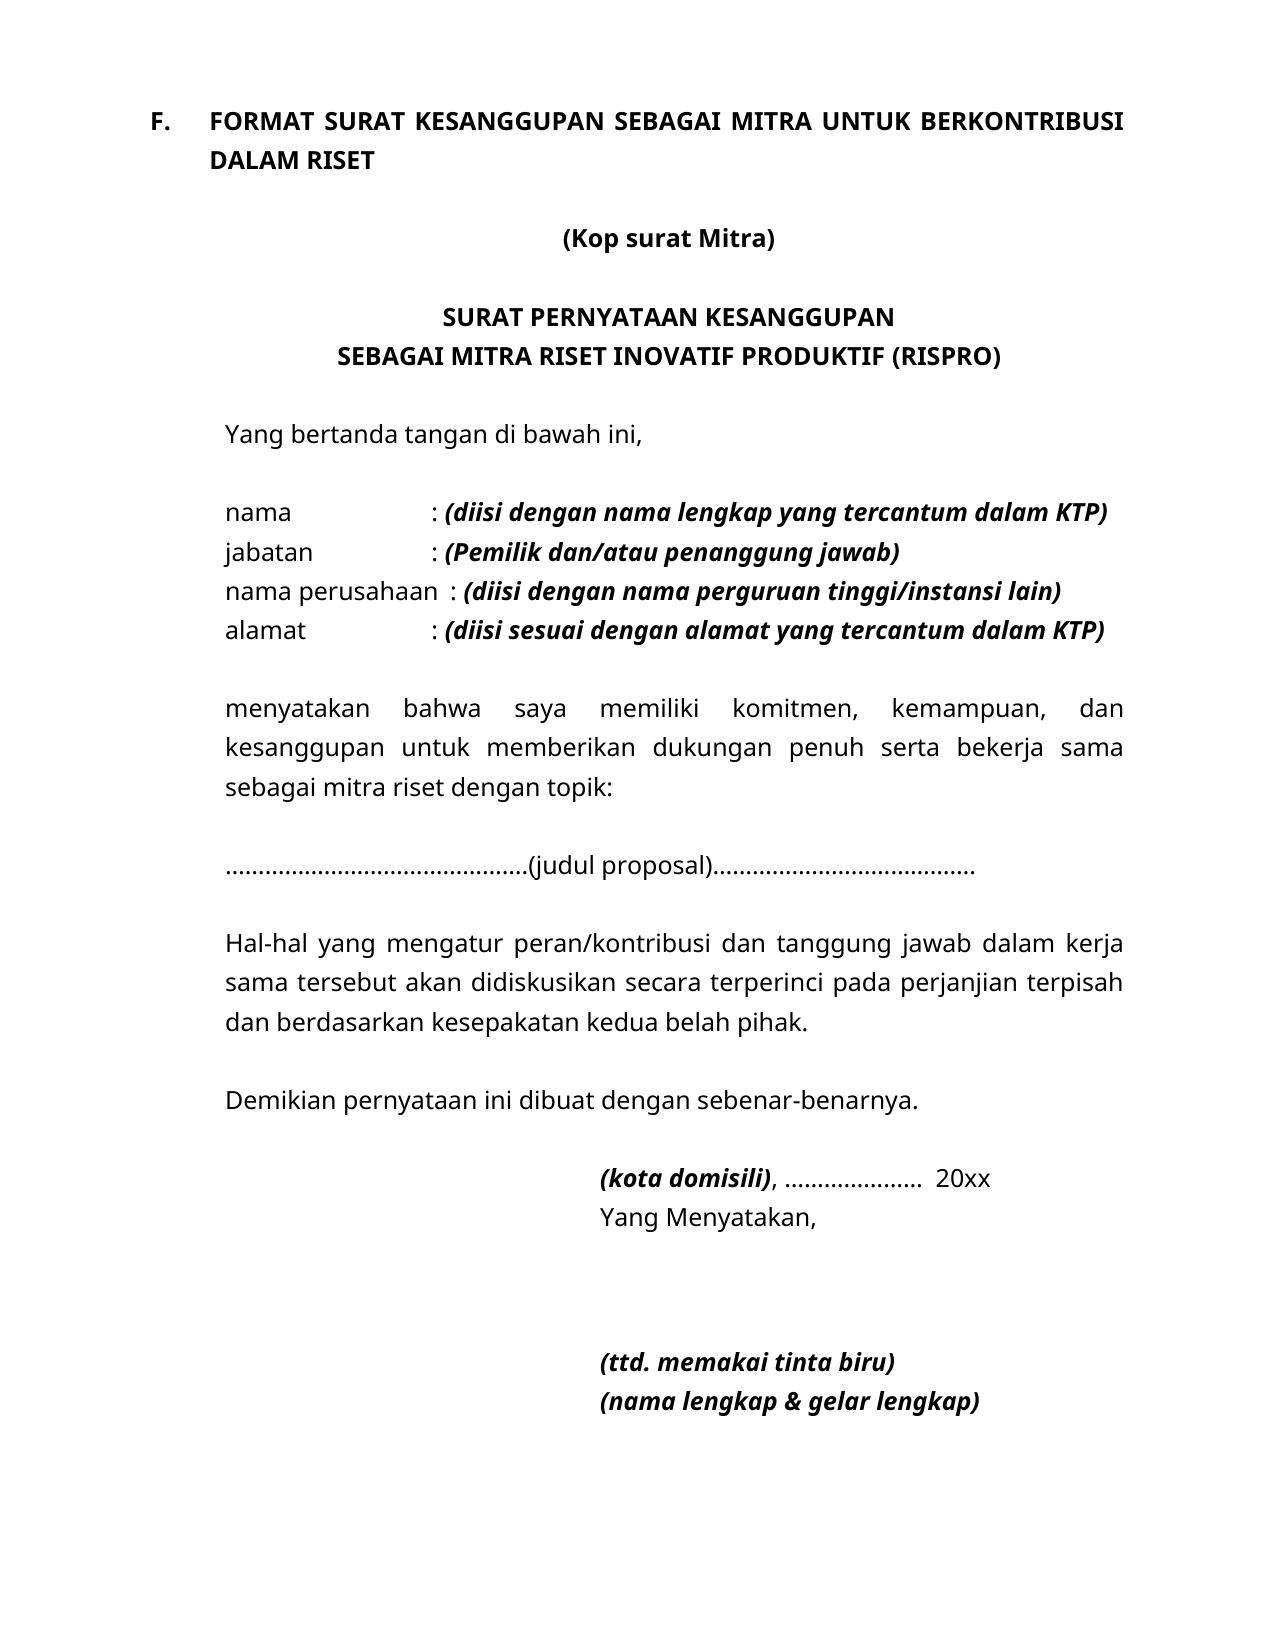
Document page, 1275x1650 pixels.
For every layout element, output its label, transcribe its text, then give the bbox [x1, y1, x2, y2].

text (ttd. memakai tinta biru) [150, 1345, 1125, 1379]
text ……………………………………….(judul proposal)…………………………………. [225, 848, 1125, 882]
text (nama lengkap & gelar lengkap) [150, 1384, 1125, 1418]
text (Kop surat Mitra) [169, 221, 1169, 255]
text Yang bertanda tangan di bawah ini, [225, 417, 1125, 451]
text nama perusahaan : (diisi dengan nama perguruan tinggi/instansi lain) [225, 573, 1125, 607]
text SURAT PERNYATAAN KESANGGUPAN [169, 299, 1169, 333]
text jabatan : (Pemilik dan/atau penanggung jawab) [225, 534, 1125, 568]
text SEBAGAI MITRA RISET INOVATIF PRODUKTIF (RISPRO) [169, 338, 1169, 372]
text alamat : (diisi sesuai dengan alamat yang tercantum dalam KTP) [225, 613, 1125, 647]
text Hal-hal yang mengatur peran/kontribusi dan tanggung jawab dalam kerja sama tersebut akan didiskusikan secara terperinci pada perjanjian terpisah dan berdasarkan kesepakatan kedua belah pihak. [225, 926, 1125, 1038]
text Yang Menyatakan, [150, 1200, 1125, 1234]
text nama : (diisi dengan nama lengkap yang tercantum dalam KTP) [225, 495, 1125, 529]
text Demikian pernyataan ini dibuat dengan sebenar-benarnya. [225, 1083, 1125, 1117]
text F. FORMAT SURAT KESANGGUPAN SEBAGAI MITRA UNTUK BERKONTRIBUSI DALAM RISET [150, 103, 1125, 177]
text (kota domisili), ………………… 20xx [150, 1161, 1125, 1195]
text menyatakan bahwa saya memiliki komitmen, kemampuan, dan kesanggupan untuk memberikan dukungan penuh serta bekerja sama sebagai mitra riset dengan topik: [225, 691, 1125, 803]
